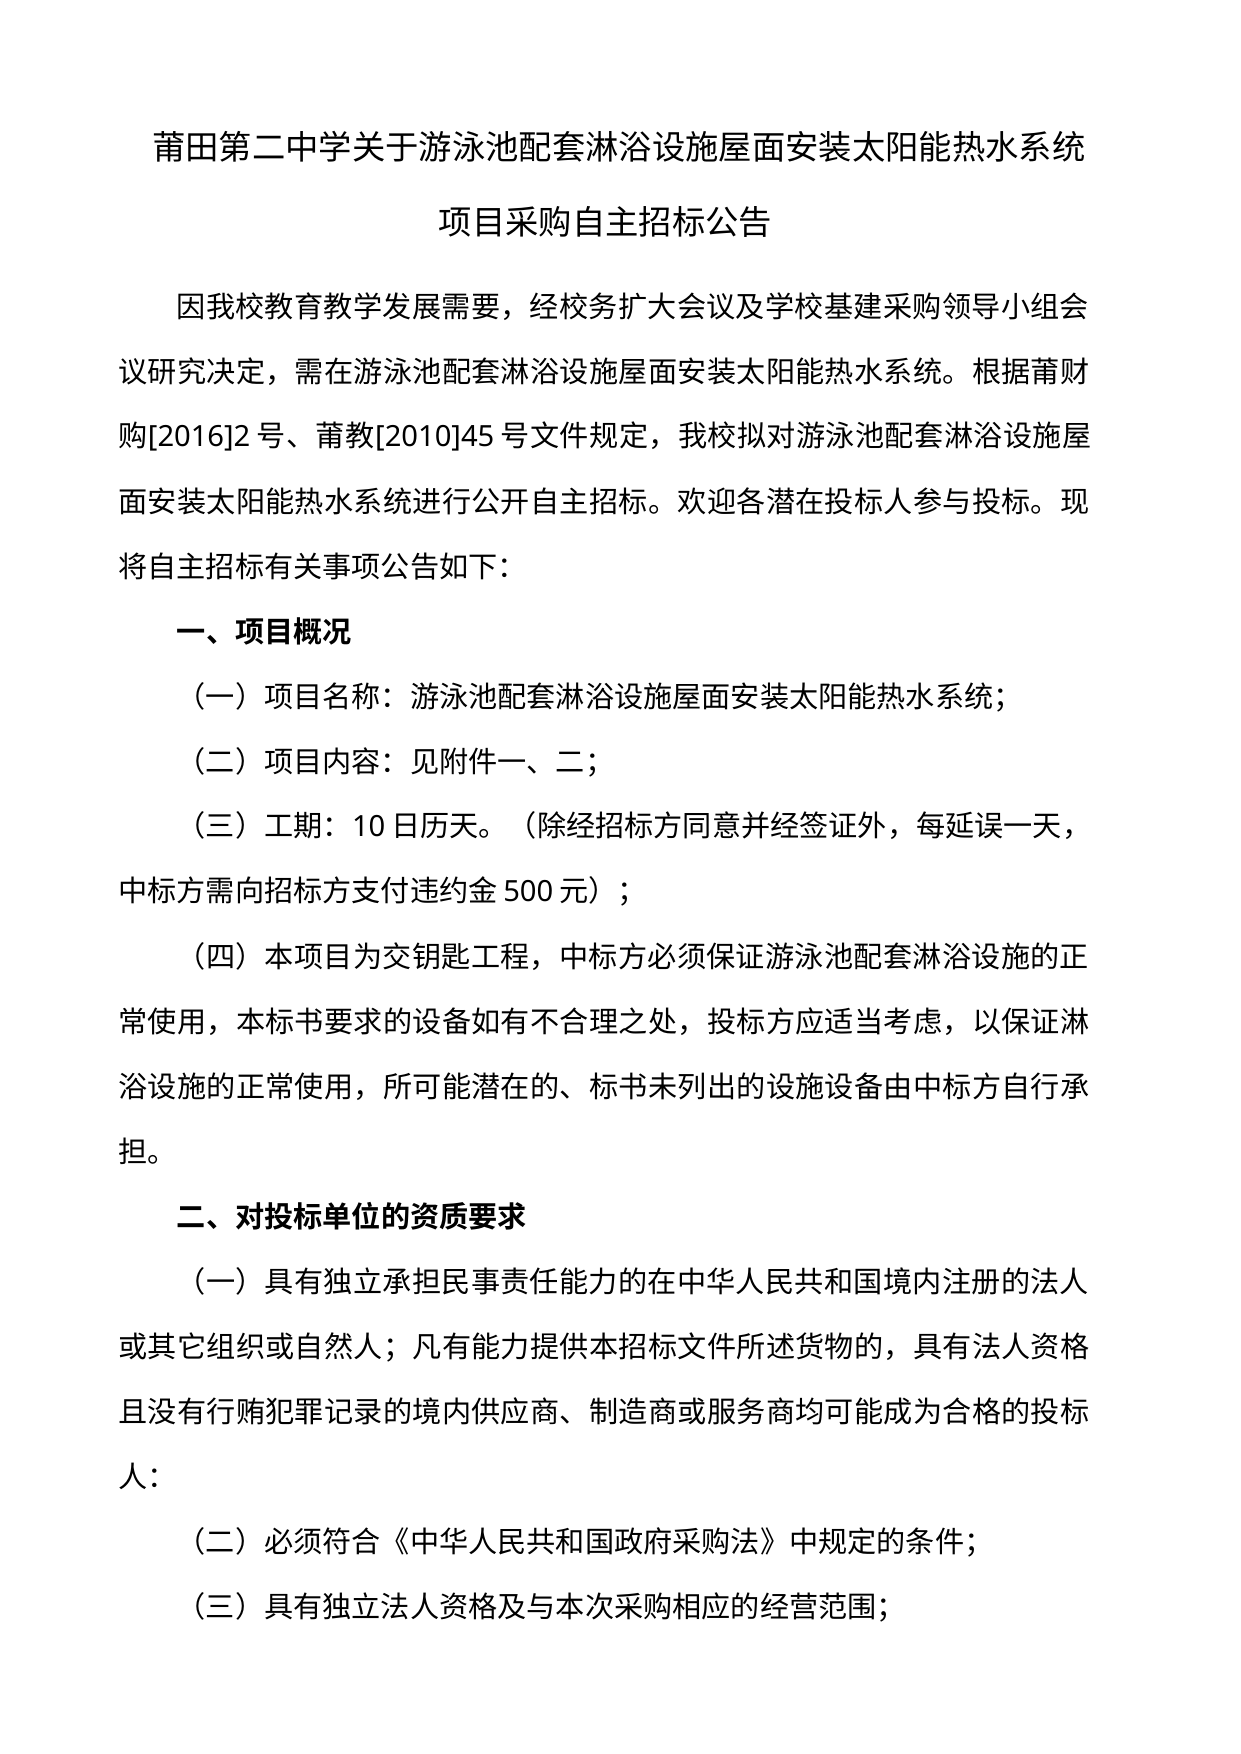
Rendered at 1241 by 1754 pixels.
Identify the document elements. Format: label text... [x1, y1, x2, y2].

text （三）工期：10日历天。（除经招标方同意并经签证外，每延误一天，中标方需向招标方支付违约金500元）； [118, 792, 1093, 922]
text （一）具有独立承担民事责任能力的在中华人民共和国境内注册的法人或其它组织或自然人；凡有能力提供本招标文件所述货物的，具有法人资格且没有行贿犯罪记录的境内供应商、制造商或服务商均可能成为合格的投标人： [118, 1247, 1093, 1507]
text 莆田第二中学关于游泳池配套淋浴设施屋面安装太阳能热水系统项目采购自主招标公告 [118, 112, 1093, 252]
text 因我校教育教学发展需要，经校务扩大会议及学校基建采购领导小组会议研究决定，需在游泳池配套淋浴设施屋面安装太阳能热水系统。根据莆财购[2016]2号、莆教[2010]45号文件规定，我校拟对游泳池配套淋浴设施屋面安装太阳能热水系统进行公开自主招标。欢迎各潜在投标人参与投标。现将自主招标有关事项公告如下： [118, 272, 1093, 597]
text （二）必须符合《中华人民共和国政府采购法》中规定的条件； [118, 1507, 1093, 1572]
text （四）本项目为交钥匙工程，中标方必须保证游泳池配套淋浴设施的正常使用，本标书要求的设备如有不合理之处，投标方应适当考虑，以保证淋浴设施的正常使用，所可能潜在的、标书未列出的设施设备由中标方自行承担。 [118, 922, 1093, 1182]
text （三）具有独立法人资格及与本次采购相应的经营范围； [118, 1572, 1093, 1637]
text （一）项目名称：游泳池配套淋浴设施屋面安装太阳能热水系统； [118, 662, 1093, 727]
text 一、项目概况 [118, 597, 1093, 662]
text （二）项目内容：见附件一、二； [118, 727, 1093, 792]
text 二、对投标单位的资质要求 [118, 1182, 1093, 1247]
